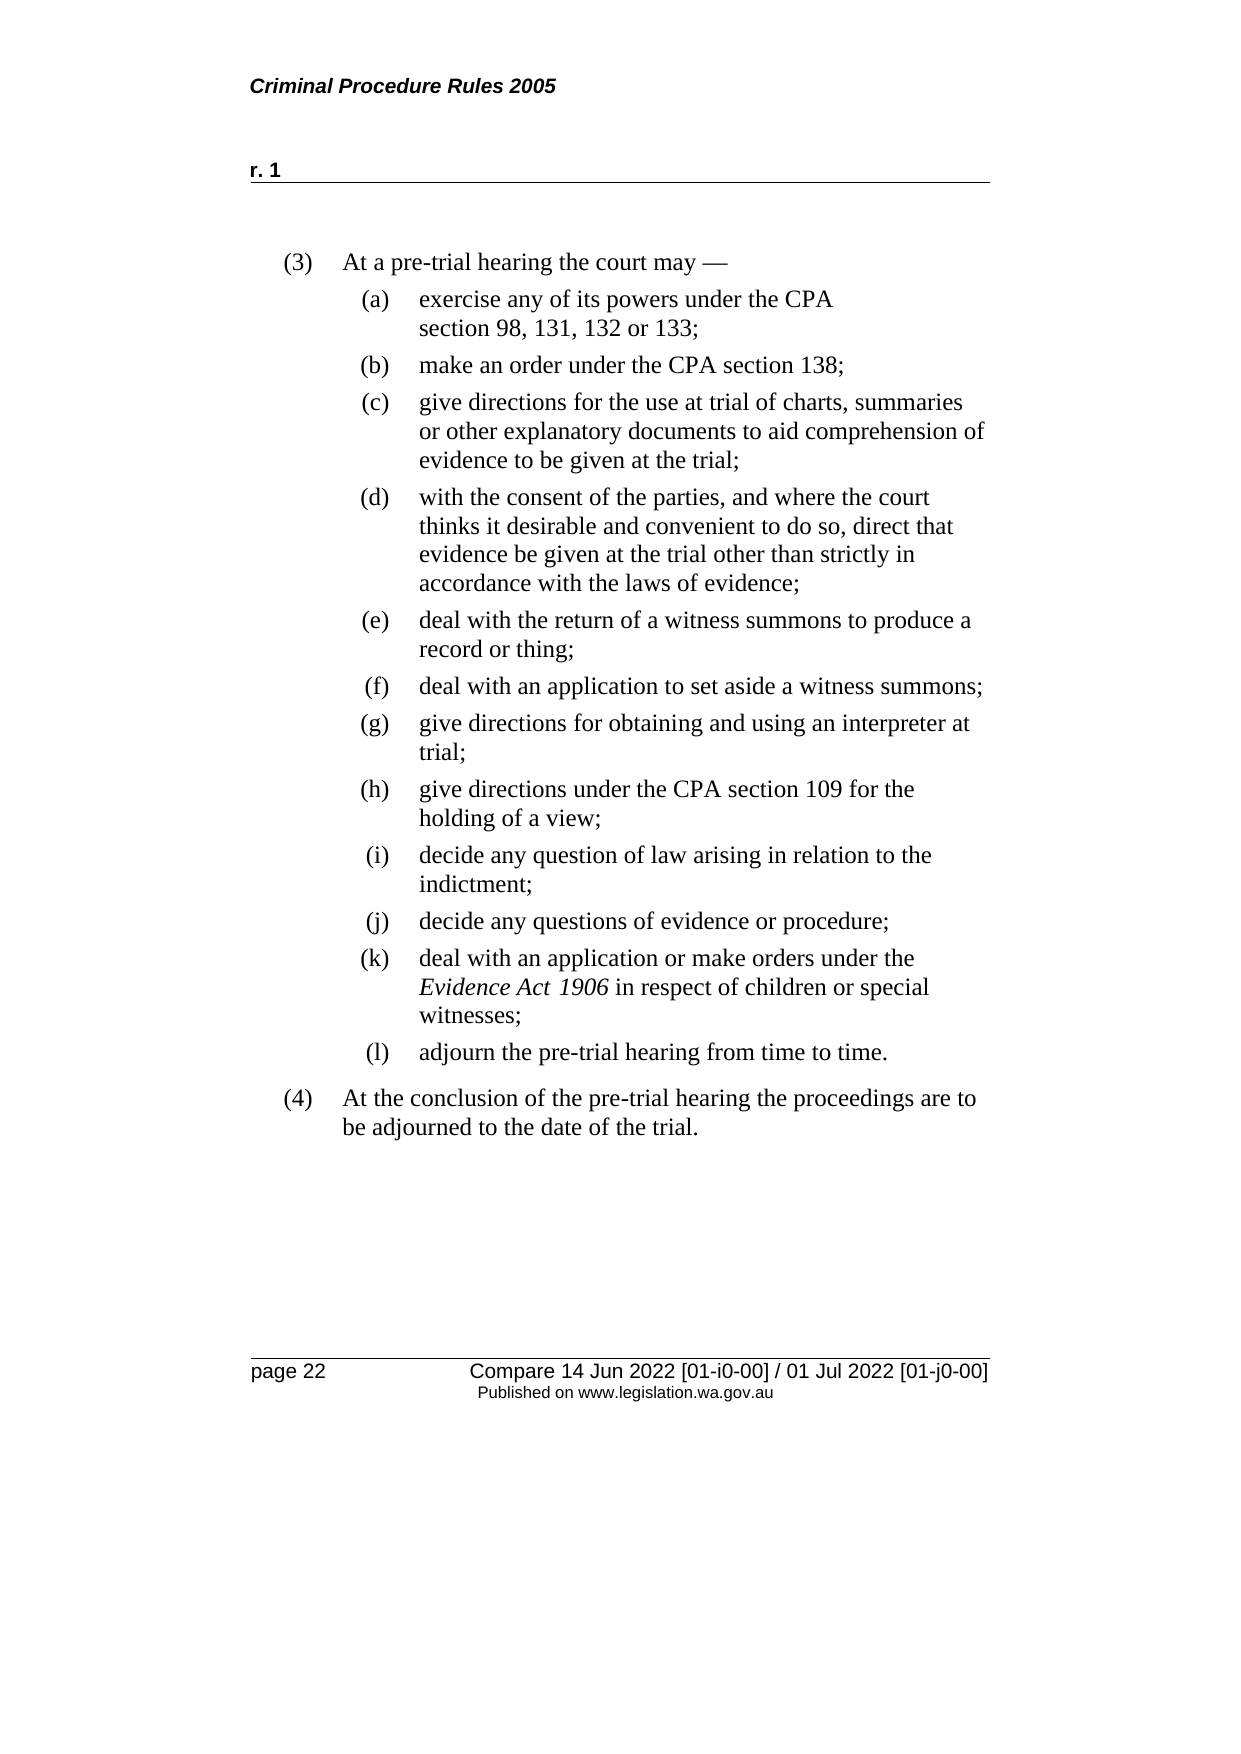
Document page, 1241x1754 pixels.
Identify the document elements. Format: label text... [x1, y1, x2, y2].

text (d) with the consent of the parties, and where the court thinks it desirable and convenient to do so, direct that evidence be given at the trial other than strictly in accordance with the laws of evidence; [251, 482, 990, 597]
text (i) decide any question of law arising in relation to the indictment; [251, 840, 990, 897]
text (3) At a pre-trial hearing the court may — [251, 247, 990, 276]
text (h) give directions under the CPA section 109 for the holding of a view; [251, 774, 990, 832]
text (g) give directions for obtaining and using an interpreter at trial; [251, 708, 990, 766]
text (l) adjourn the pre-trial hearing from time to time. [251, 1037, 990, 1066]
text (f) deal with an application to set aside a witness summons; [251, 671, 990, 700]
text (4) At the conclusion of the pre-trial hearing the proceedings are to be adjourned to the date of the trial. [251, 1083, 990, 1140]
text (k) deal with an application or make orders under the Evidence Act 1906 in respect of children or special witnesses; [251, 943, 990, 1029]
text (j) decide any questions of evidence or procedure; [251, 906, 990, 934]
text (e) deal with the return of a witness summons to produce a record or thing; [251, 605, 990, 663]
text (a) exercise any of its powers under the CPA section 98, 131, 132 or 133; [251, 284, 990, 342]
text (b) make an order under the CPA section 138; [251, 350, 990, 379]
text (c) give directions for the use at trial of charts, summaries or other explanatory documents to aid comprehension of evidence to be given at the trial; [251, 387, 990, 474]
